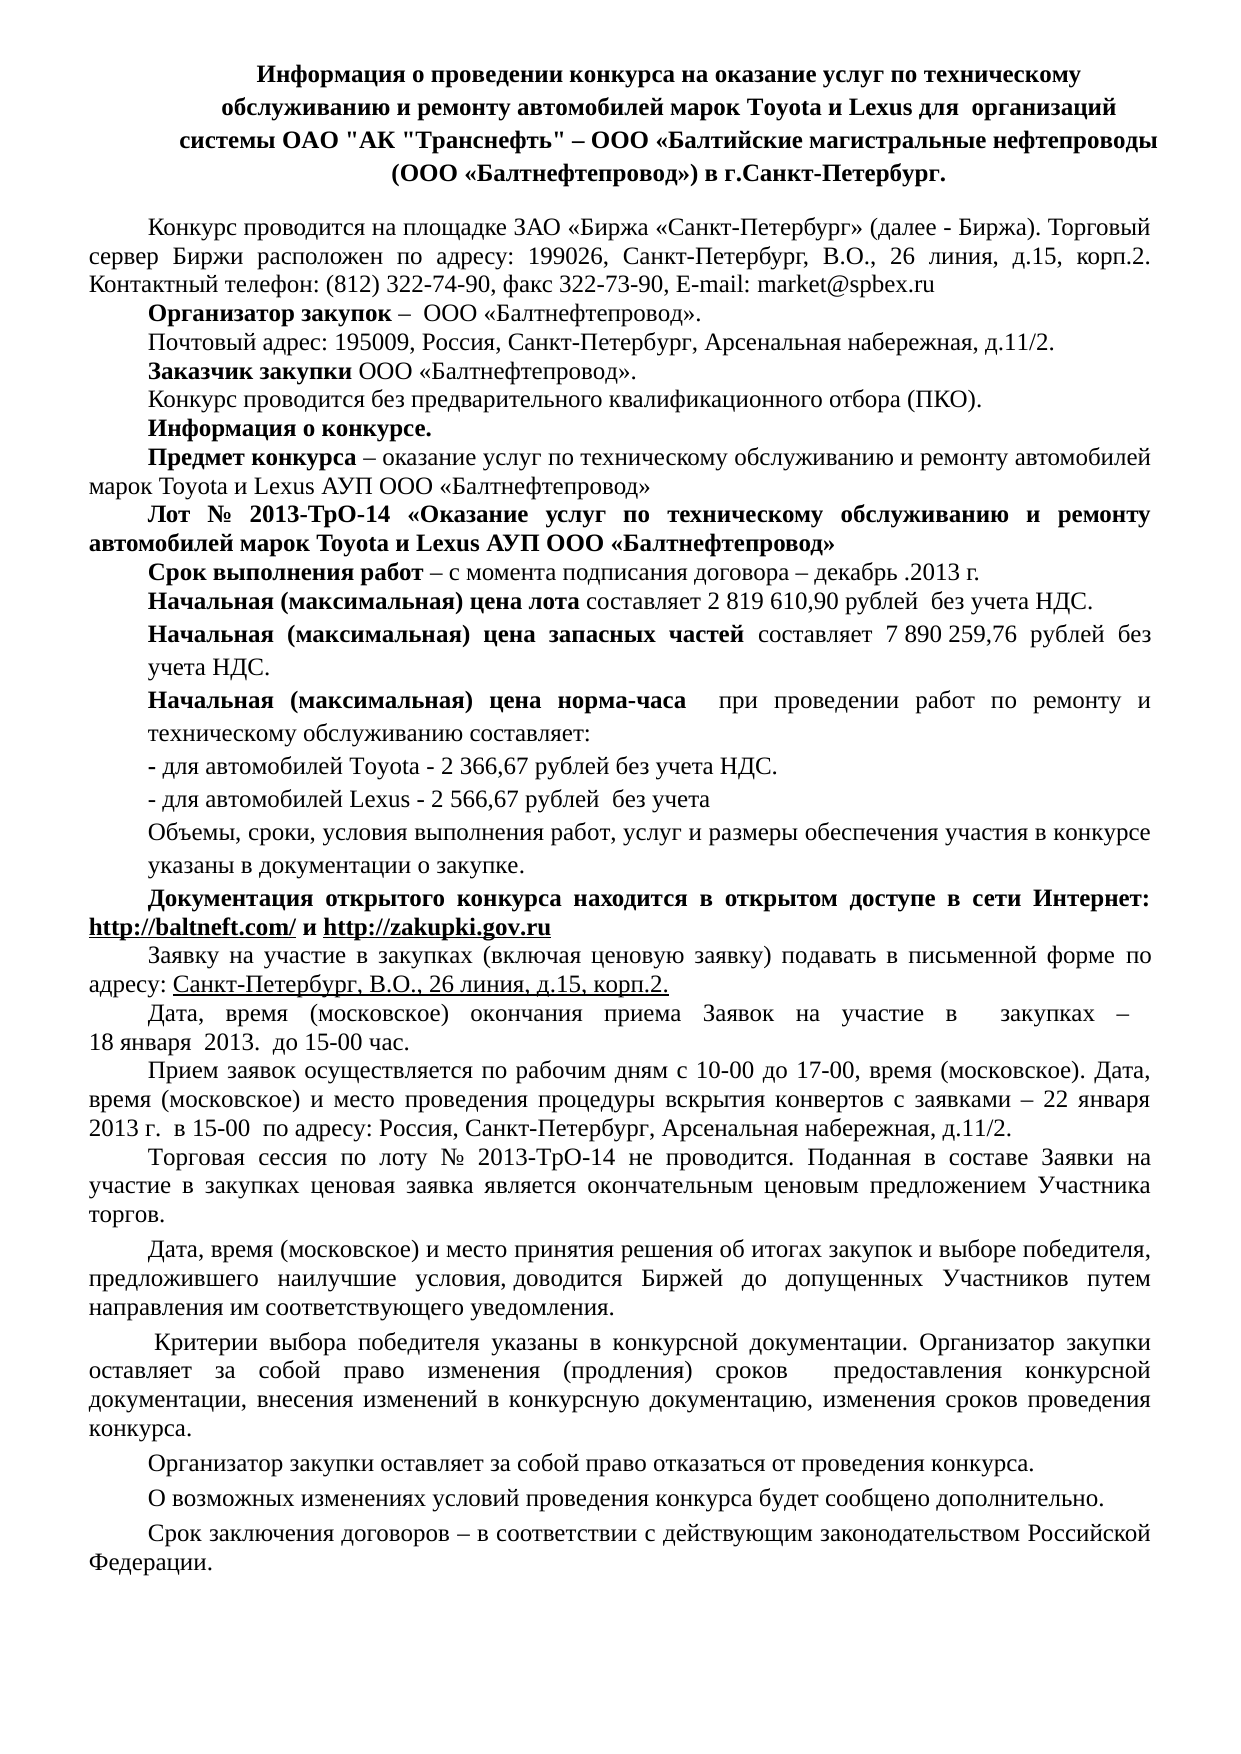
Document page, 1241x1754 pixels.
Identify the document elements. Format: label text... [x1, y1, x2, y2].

text Информация о конкурсе. [88, 413, 1152, 442]
text Заявку на участие в закупках (включая ценовую заявку) подавать в письменной форме по адресу: Санкт-Петербург, В.О., 26 линия, д.15, корп.2. [88, 941, 1152, 998]
text Срок заключения договоров – в соответствии с действующим законодательством Российской Федерации. [88, 1518, 1152, 1576]
text - для автомобилей Toyota - 2 366,67 рублей без учета НДС. [148, 751, 1152, 780]
text Дата, время (московское) и место принятия решения об итогах закупок и выборе победителя, предложившего наилучшие условия, доводится Биржей до допущенных Участников путем направления им соответствующего уведомления. [88, 1234, 1152, 1321]
text Организатор закупки оставляет за собой право отказаться от проведения конкурса. [88, 1448, 1152, 1477]
text Торговая сессия по лоту № 2013-ТрО-14 не проводится. Поданная в составе Заявки на участие в закупках ценовая заявка является окончательным ценовым предложением Участника торгов. [88, 1142, 1152, 1228]
text - для автомобилей Lexus - 2 566,67 рублей без учета [148, 784, 1152, 813]
text Критерии выбора победителя указаны в конкурсной документации. Организатор закупки оставляет за собой право изменения (продления) сроков предоставления конкурсной документации, внесения изменений в конкурсную документацию, изменения сроков проведения конкурса. [88, 1327, 1152, 1442]
text О возможных изменениях условий проведения конкурса будет сообщено дополнительно. [88, 1483, 1152, 1512]
text Объемы, сроки, условия выполнения работ, услуг и размеры обеспечения участия в конкурсе указаны в документации о закупке. [148, 817, 1152, 879]
text Начальная (максимальная) цена норма-часа при проведении работ по ремонту и техническому обслуживанию составляет: [148, 685, 1152, 747]
text Предмет конкурса – оказание услуг по техническому обслуживанию и ремонту автомобилей марок Toyota и Lexus АУП ООО «Балтнефтепровод» [88, 442, 1152, 499]
text Начальная (максимальная) цена лота составляет 2 819 610,90 рублей без учета НДС. [148, 586, 1152, 614]
text Конкурс проводится на площадке ЗАО «Биржа «Санкт-Петербург» (далее - Биржа). Торговый сервер Биржи расположен по адресу: 199026, Санкт-Петербург, В.О., 26 линия, д.15, корп.2. Контактный телефон: (812) 322-74-90, факс 322-73-90, E-mail: market@spbex.ru [88, 212, 1152, 298]
text Конкурс проводится без предварительного квалификационного отбора (ПКО). [88, 384, 1152, 413]
text Начальная (максимальная) цена запасных частей составляет 7 890 259,76 рублей без учета НДС. [148, 619, 1152, 681]
text Почтовый адрес: 195009, Россия, Санкт-Петербург, Арсенальная набережная, д.11/2. [88, 327, 1152, 356]
text Прием заявок осуществляется по рабочим дням с 10-00 до 17-00, время (московское). Дата, время (московское) и место проведения процедуры вскрытия конвертов с заявками – 22 января 2013 г. в 15-00 по адресу: Россия, Санкт-Петербург, Арсенальная набережная, д.11/2. [88, 1056, 1152, 1142]
text Организатор закупок – ООО «Балтнефтепровод». [88, 298, 1152, 327]
text Документация открытого конкурса находится в открытом доступе в сети Интернет: http://baltneft.com/ и http://zakupki.gov.ru [88, 883, 1152, 941]
text Информация о проведении конкурса на оказание услуг по техническому обслуживанию и ремонту автомобилей марок Toyota и Lexus для организаций системы ОАО "АК "Транснефть" – ООО «Балтийские магистральные нефтепроводы (ООО «Балтнефтепровод») в г.Санкт-Петербург. [177, 59, 1160, 187]
text Срок выполнения работ – с момента подписания договора – декабрь .2013 г. [88, 557, 1152, 586]
text Лот № 2013-ТрО-14 «Оказание услуг по техническому обслуживанию и ремонту автомобилей марок Toyota и Lexus АУП ООО «Балтнефтепровод» [88, 499, 1152, 557]
text Заказчик закупки ООО «Балтнефтепровод». [88, 356, 1152, 384]
text Дата, время (московское) окончания приема Заявок на участие в закупках – 18 января 2013. до 15-00 час. [88, 998, 1152, 1056]
